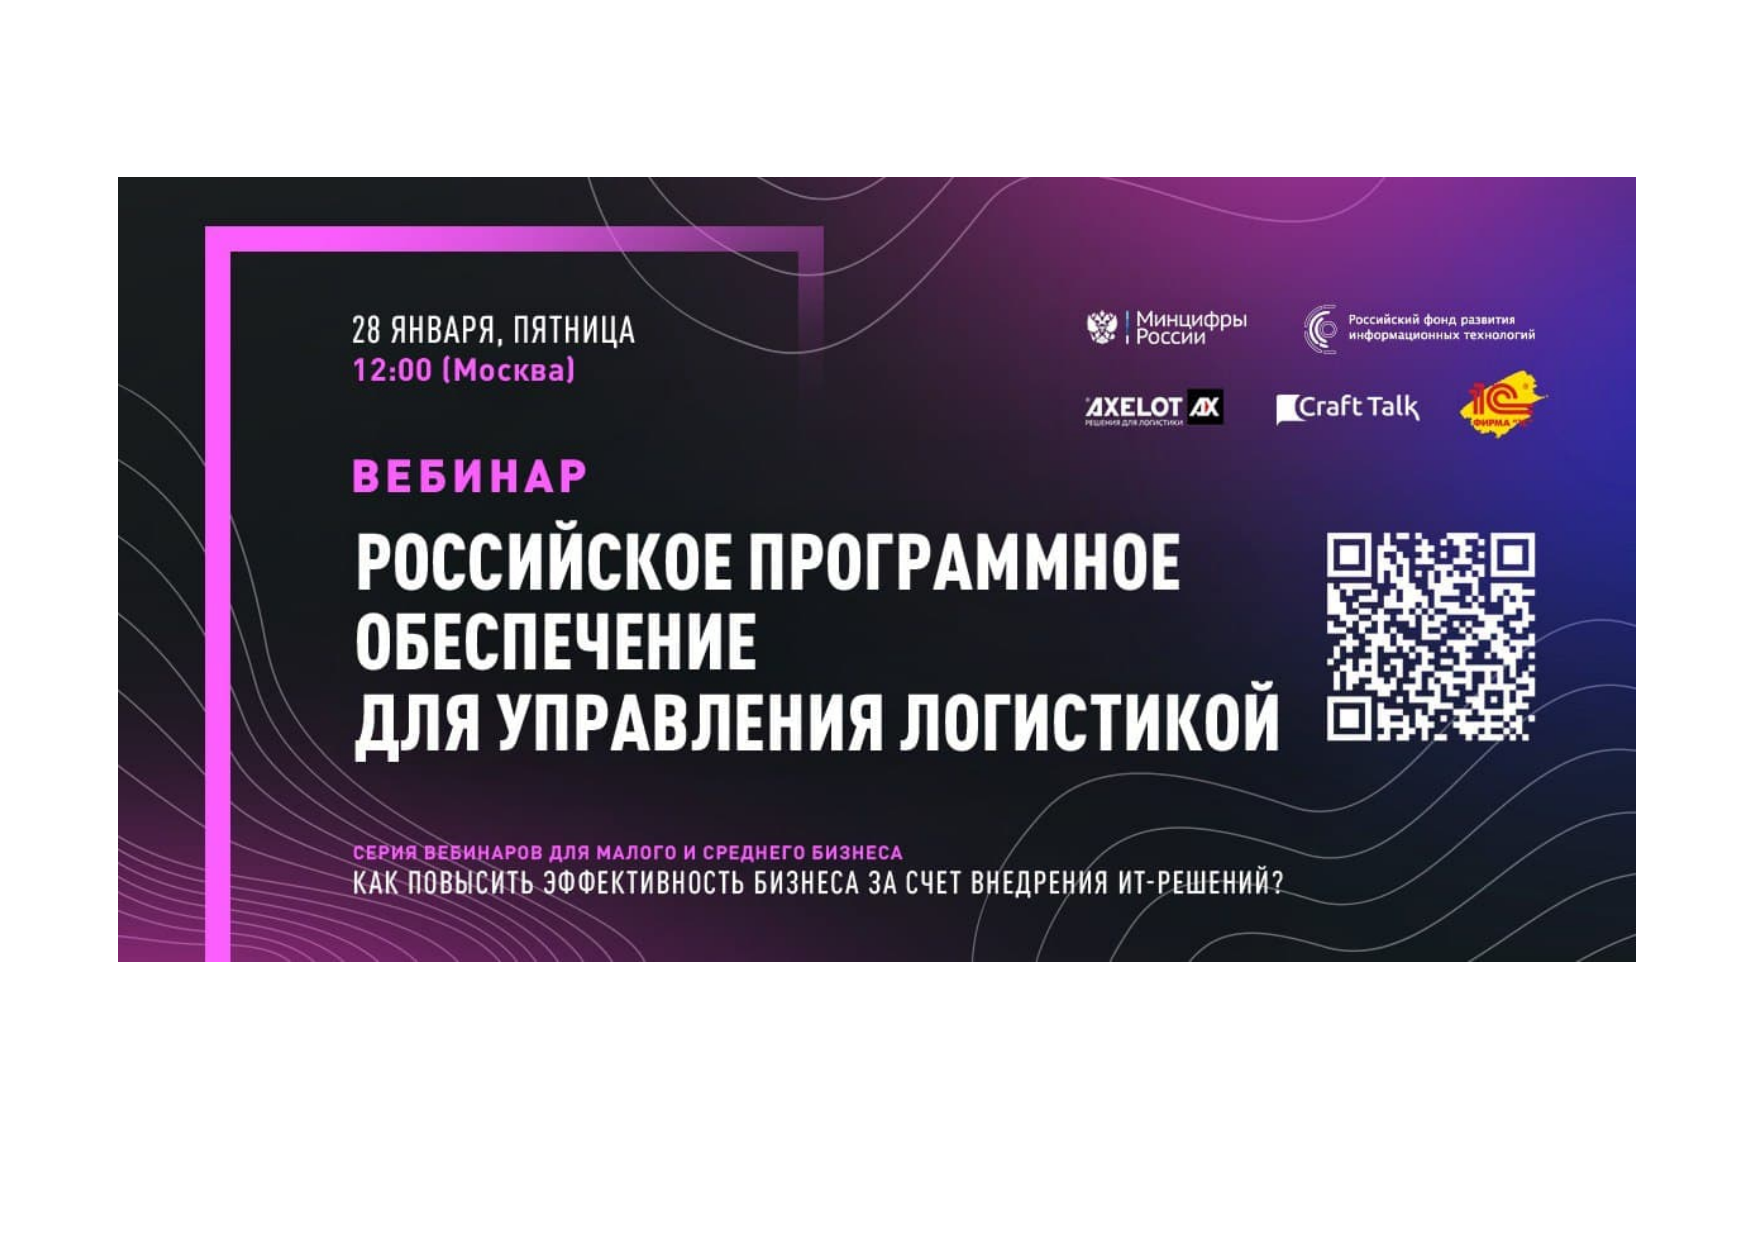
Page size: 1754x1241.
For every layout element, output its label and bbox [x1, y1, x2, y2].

picture [118, 177, 1636, 962]
